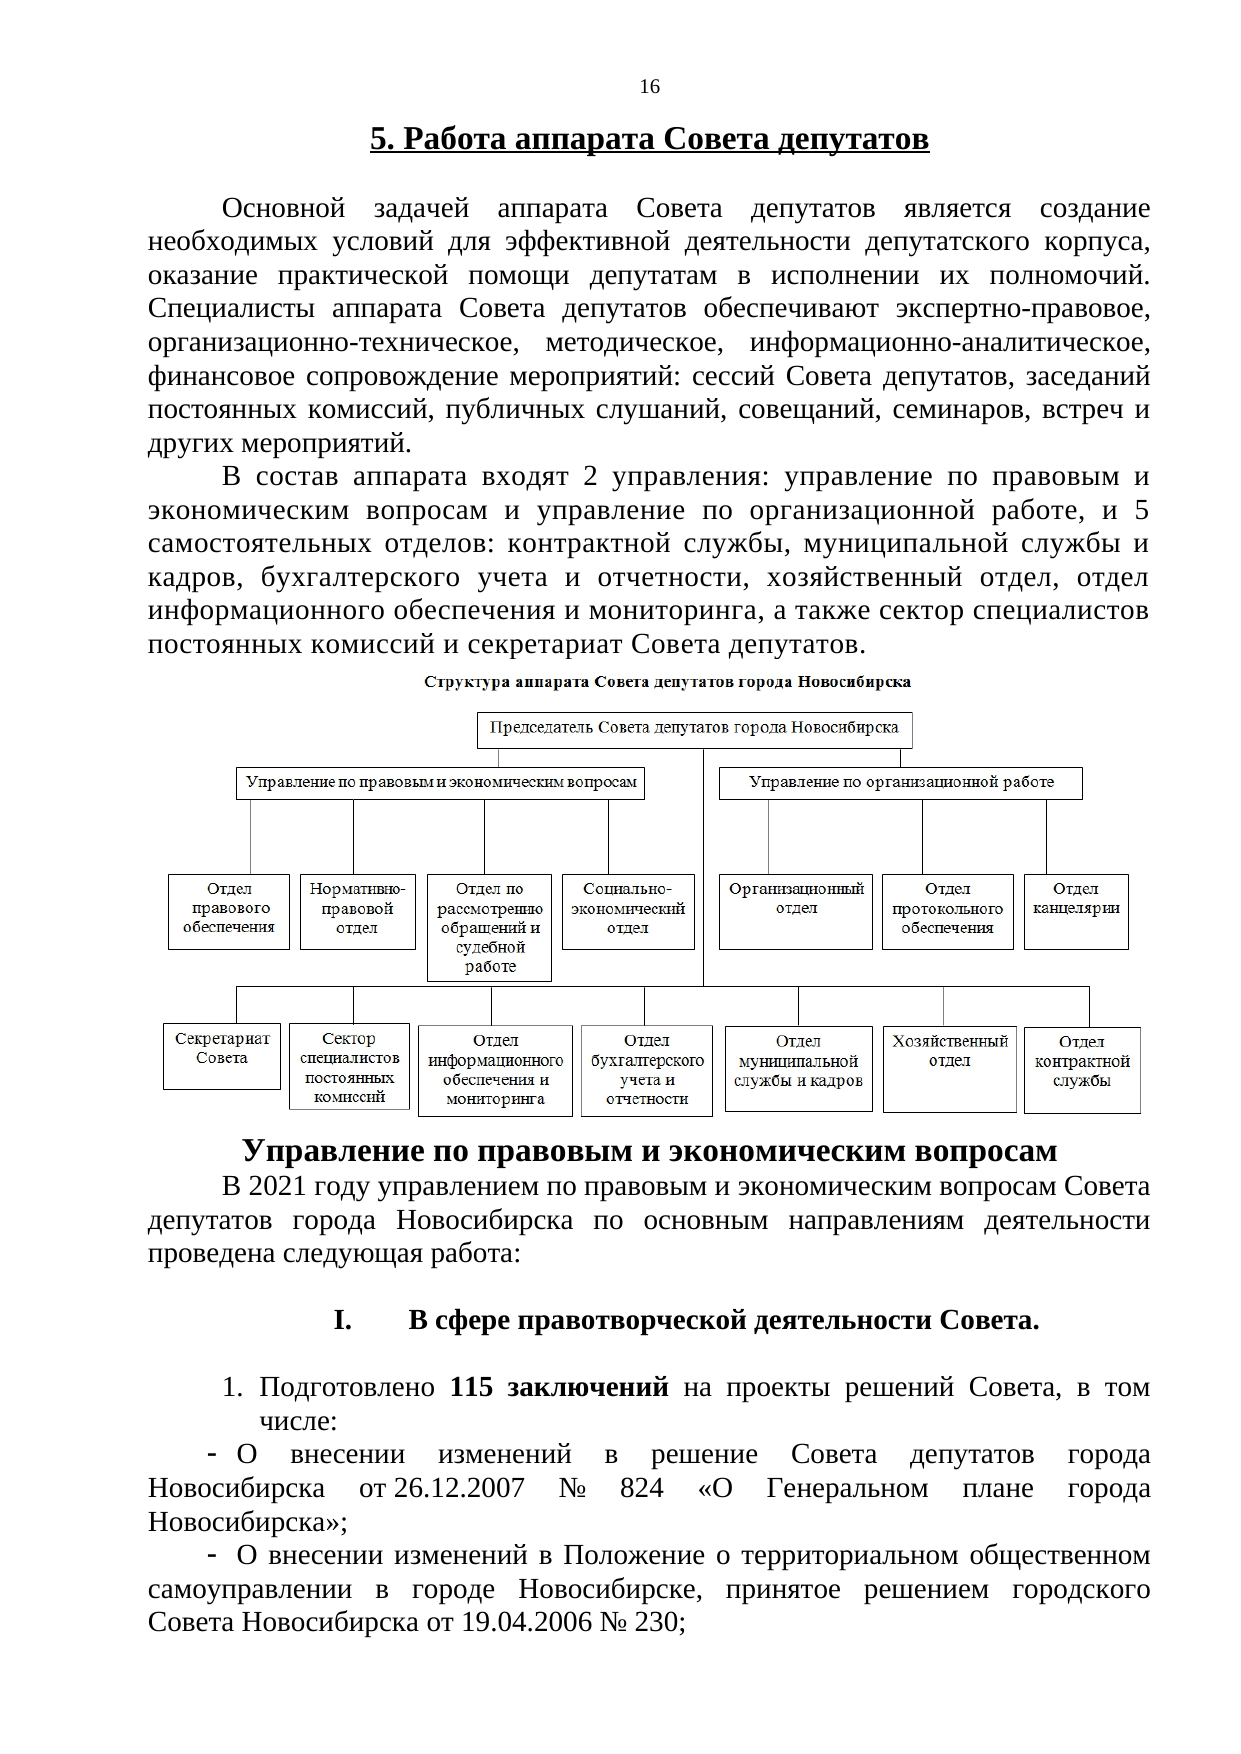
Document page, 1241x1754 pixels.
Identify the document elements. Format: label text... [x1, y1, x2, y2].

text Основной задачей аппарата Совета депутатов является создание необходимых условий для эффективной деятельности депутатского корпуса, оказание практической помощи депутатам в исполнении их полномочий. Специалисты аппарата Совета депутатов обеспечивают экспертно-правовое, организационно-техническое, методическое, информационно-аналитическое, финансовое сопровождение мероприятий: сессий Совета депутатов, заседаний постоянных комиссий, публичных слушаний, совещаний, семинаров, встреч и других мероприятий. [148, 190, 1152, 458]
list О внесении изменений в решение Совета депутатов города Новосибирска от 26.12.2007 № 824 «О Генеральном плане города Новосибирска»; [148, 1437, 1152, 1537]
text 5. Работа аппарата Совета депутатов [148, 118, 1152, 156]
text Управление по правовым и экономическим вопросам [148, 1130, 1152, 1168]
text В состав аппарата входят 2 управления: управление по правовым и экономическим вопросам и управление по организационной работе, и 5 самостоятельных отделов: контрактной службы, муниципальной службы и кадров, бухгалтерского учета и отчетности, хозяйственный отдел, отдел информационного обеспечения и мониторинга, а также сектор специалистов постоянных комиссий и секретариат Совета депутатов. [148, 458, 1152, 659]
list В сфере правотворческой деятельности Совета. [222, 1302, 1152, 1336]
text В 2021 году управлением по правовым и экономическим вопросам Совета депутатов города Новосибирска по основным направлениям деятельности проведена следующая работа: [148, 1168, 1152, 1269]
list Подготовлено 115 заключений на проекты решений Совета, в том числе: [222, 1369, 1152, 1437]
picture [147, 659, 1151, 1130]
list О внесении изменений в Положение о территориальном общественном самоуправлении в городе Новосибирске, принятое решением городского Совета Новосибирска от 19.04.2006 № 230; [148, 1537, 1152, 1638]
